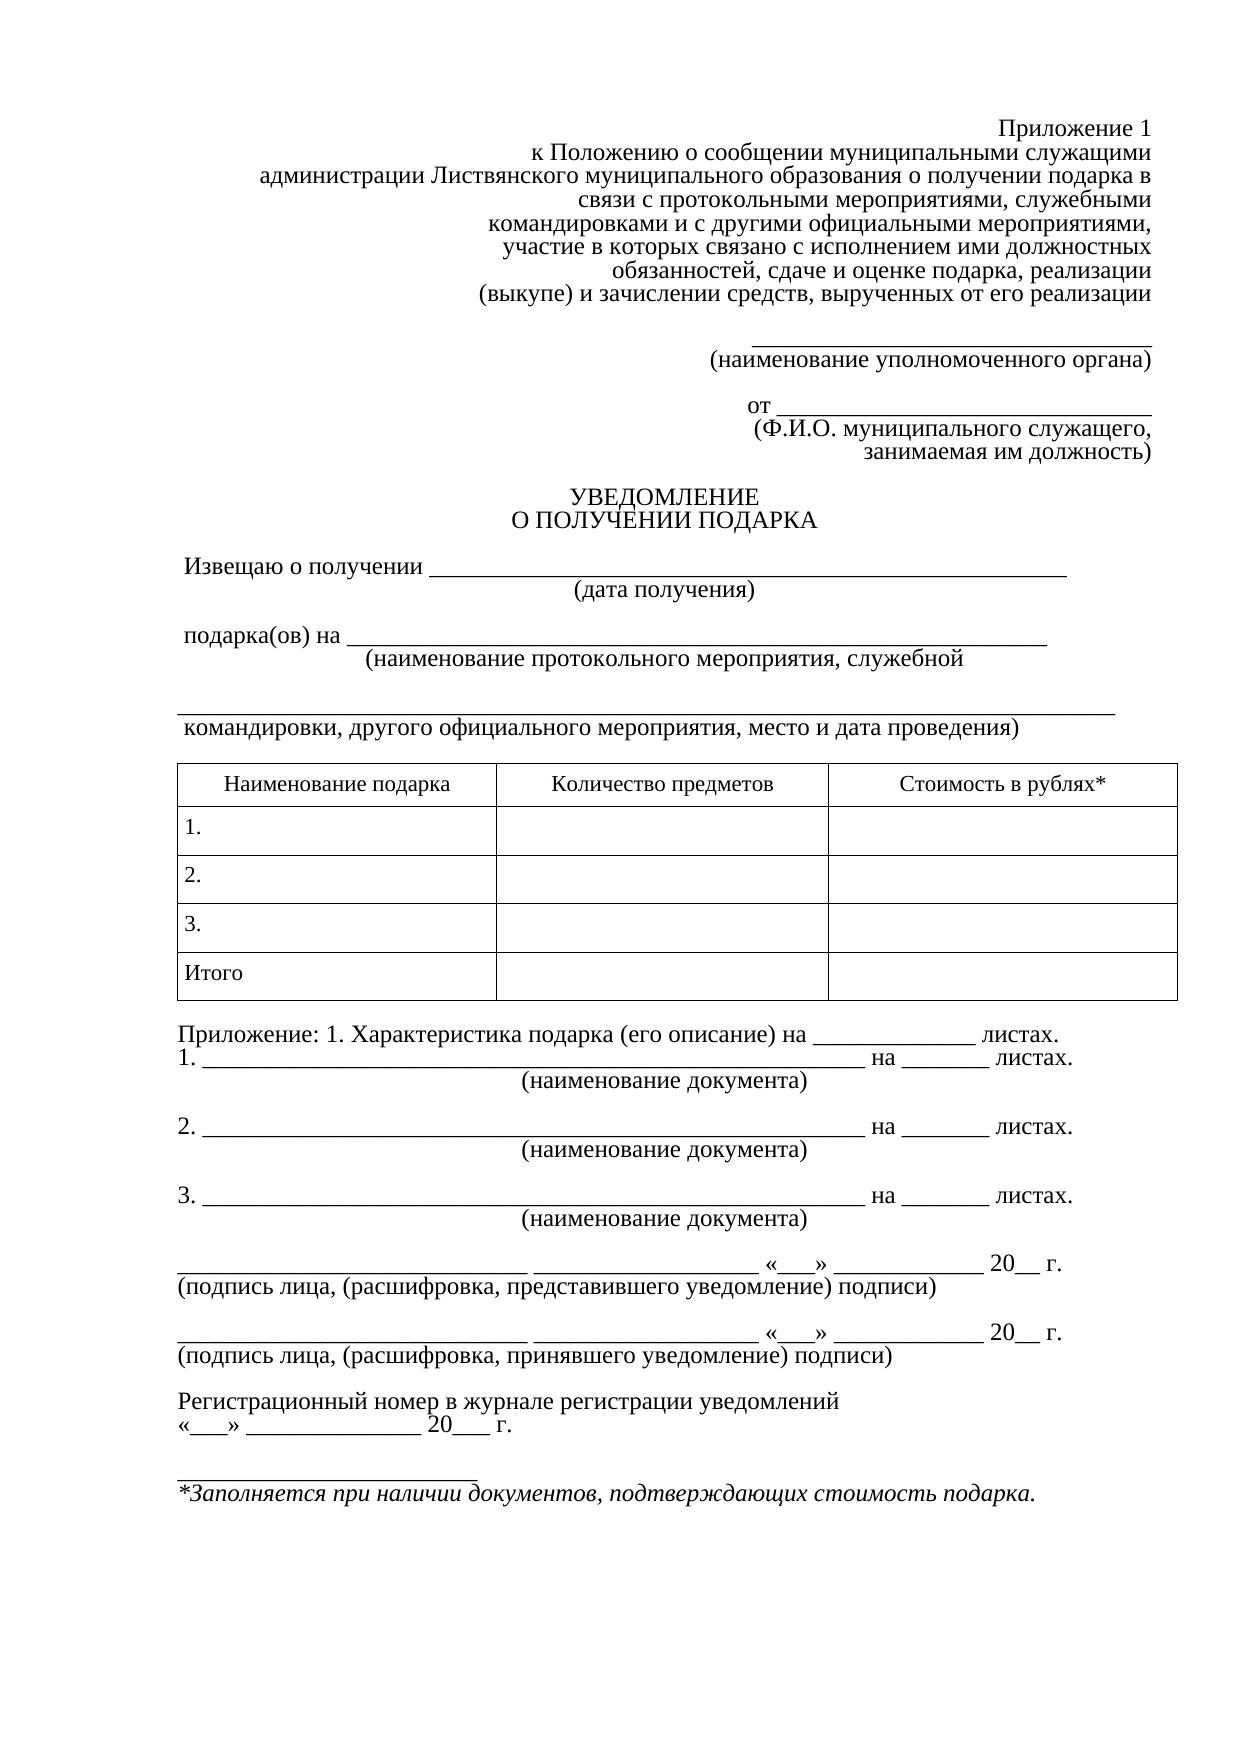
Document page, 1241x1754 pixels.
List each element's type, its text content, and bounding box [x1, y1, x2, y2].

text (выкупе) и зачислении средств, вырученных от его реализации [177, 283, 1152, 306]
text командировки, другого официального мероприятия, место и дата проведения) [177, 717, 1152, 739]
text ____________________________ __________________ «___» ____________ 20__ г. [177, 1322, 1152, 1345]
text «___» ______________ 20___ г. [177, 1414, 1152, 1437]
text *Заполняется при наличии документов, подтверждающих стоимость подарка. [177, 1483, 1152, 1506]
table_cell [829, 953, 1177, 1000]
text Извещаю о получении ___________________________________________________ [177, 556, 1152, 579]
table_header Стоимость в рублях* [829, 764, 1177, 806]
table_header Количество предметов [497, 764, 828, 806]
text (подпись лица, (расшифровка, принявшего уведомление) подписи) [177, 1345, 1152, 1368]
text ________________________________ [177, 326, 1152, 349]
text подарка(ов) на ________________________________________________________ [177, 625, 1152, 648]
table_cell [497, 807, 828, 854]
table_cell 2. [178, 856, 496, 903]
text ____________________________ __________________ «___» ____________ 20__ г. [177, 1253, 1152, 1276]
text 1. _____________________________________________________ на _______ листах. [177, 1047, 1152, 1070]
text УВЕДОМЛЕНИЕ [177, 487, 1152, 510]
text Приложение 1 [177, 118, 1152, 142]
text обязанностей, сдаче и оценке подарка, реализации [177, 259, 1152, 283]
text 3. _____________________________________________________ на _______ листах. [177, 1185, 1152, 1208]
table_cell 1. [178, 807, 496, 854]
table_cell [497, 904, 828, 952]
table_cell [497, 856, 828, 903]
text (подпись лица, (расшифровка, представившего уведомление) подписи) [177, 1276, 1152, 1299]
text (наименование протокольного мероприятия, служебной [177, 648, 1152, 671]
text Приложение: 1. Характеристика подарка (его описание) на _____________ листах. [177, 1024, 1152, 1047]
text Регистрационный номер в журнале регистрации уведомлений [177, 1391, 1152, 1414]
table_cell [829, 807, 1177, 854]
table_cell [829, 856, 1177, 903]
text (наименование уполномоченного органа) [177, 349, 1152, 372]
table_cell [829, 904, 1177, 952]
text ___________________________________________________________________________ [177, 694, 1152, 717]
text к Положению о сообщении муниципальными служащими [177, 142, 1152, 165]
text командировками и с другими официальными мероприятиями, [177, 212, 1152, 236]
table_cell Итого [178, 953, 496, 1000]
text (Ф.И.О. муниципального служащего, [177, 418, 1152, 441]
text (наименование документа) [177, 1070, 1152, 1093]
text связи с протокольными мероприятиями, служебными [177, 189, 1152, 212]
text 2. _____________________________________________________ на _______ листах. [177, 1116, 1152, 1139]
table_header Наименование подарка [178, 764, 496, 806]
text от ______________________________ [177, 395, 1152, 418]
table_cell 3. [178, 904, 496, 952]
text ________________________ [177, 1460, 1152, 1483]
text занимаемая им должность) [177, 441, 1152, 464]
table_cell [497, 953, 828, 1000]
text (наименование документа) [177, 1208, 1152, 1231]
text О ПОЛУЧЕНИИ ПОДАРКА [177, 510, 1152, 533]
text администрации Листвянского муниципального образования о получении подарка в [177, 165, 1152, 189]
text участие в которых связано с исполнением ими должностных [177, 236, 1152, 259]
text (наименование документа) [177, 1139, 1152, 1162]
text (дата получения) [177, 579, 1152, 602]
